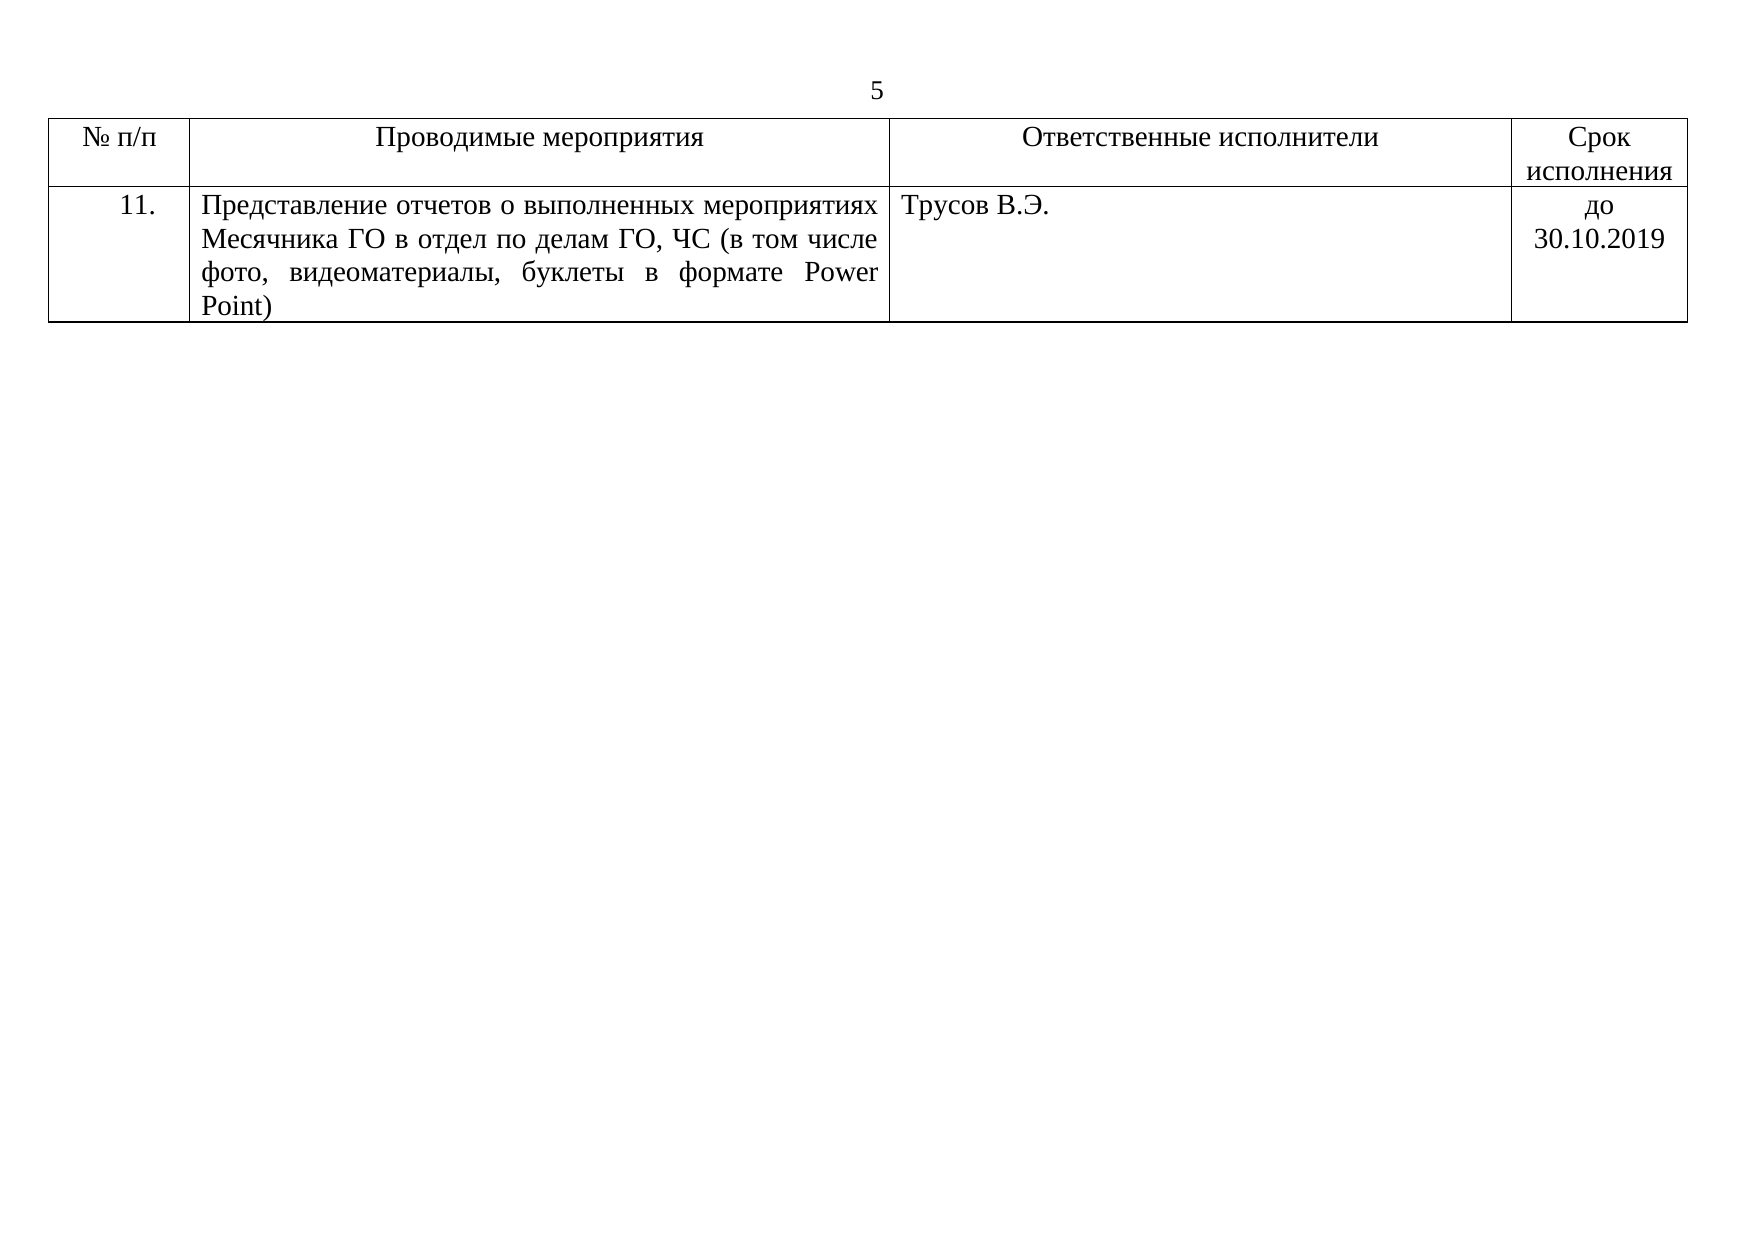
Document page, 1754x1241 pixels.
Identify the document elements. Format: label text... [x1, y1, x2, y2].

table_cell [49, 187, 189, 321]
table_header Проводимые мероприятия [190, 119, 889, 186]
table_cell до 30.10.2019 [1512, 187, 1687, 321]
table_header № п/п [49, 119, 189, 186]
table_header Ответственные исполнители [890, 119, 1511, 186]
table_cell Трусов В.Э. [890, 187, 1511, 321]
table_cell Представление отчетов о выполненных мероприятиях Месячника ГО в отдел по делам ГО, ЧС (в том числе фото, видеоматериалы, буклеты в формате Power Point) [190, 187, 889, 321]
table_header Срок исполнения [1512, 119, 1687, 186]
